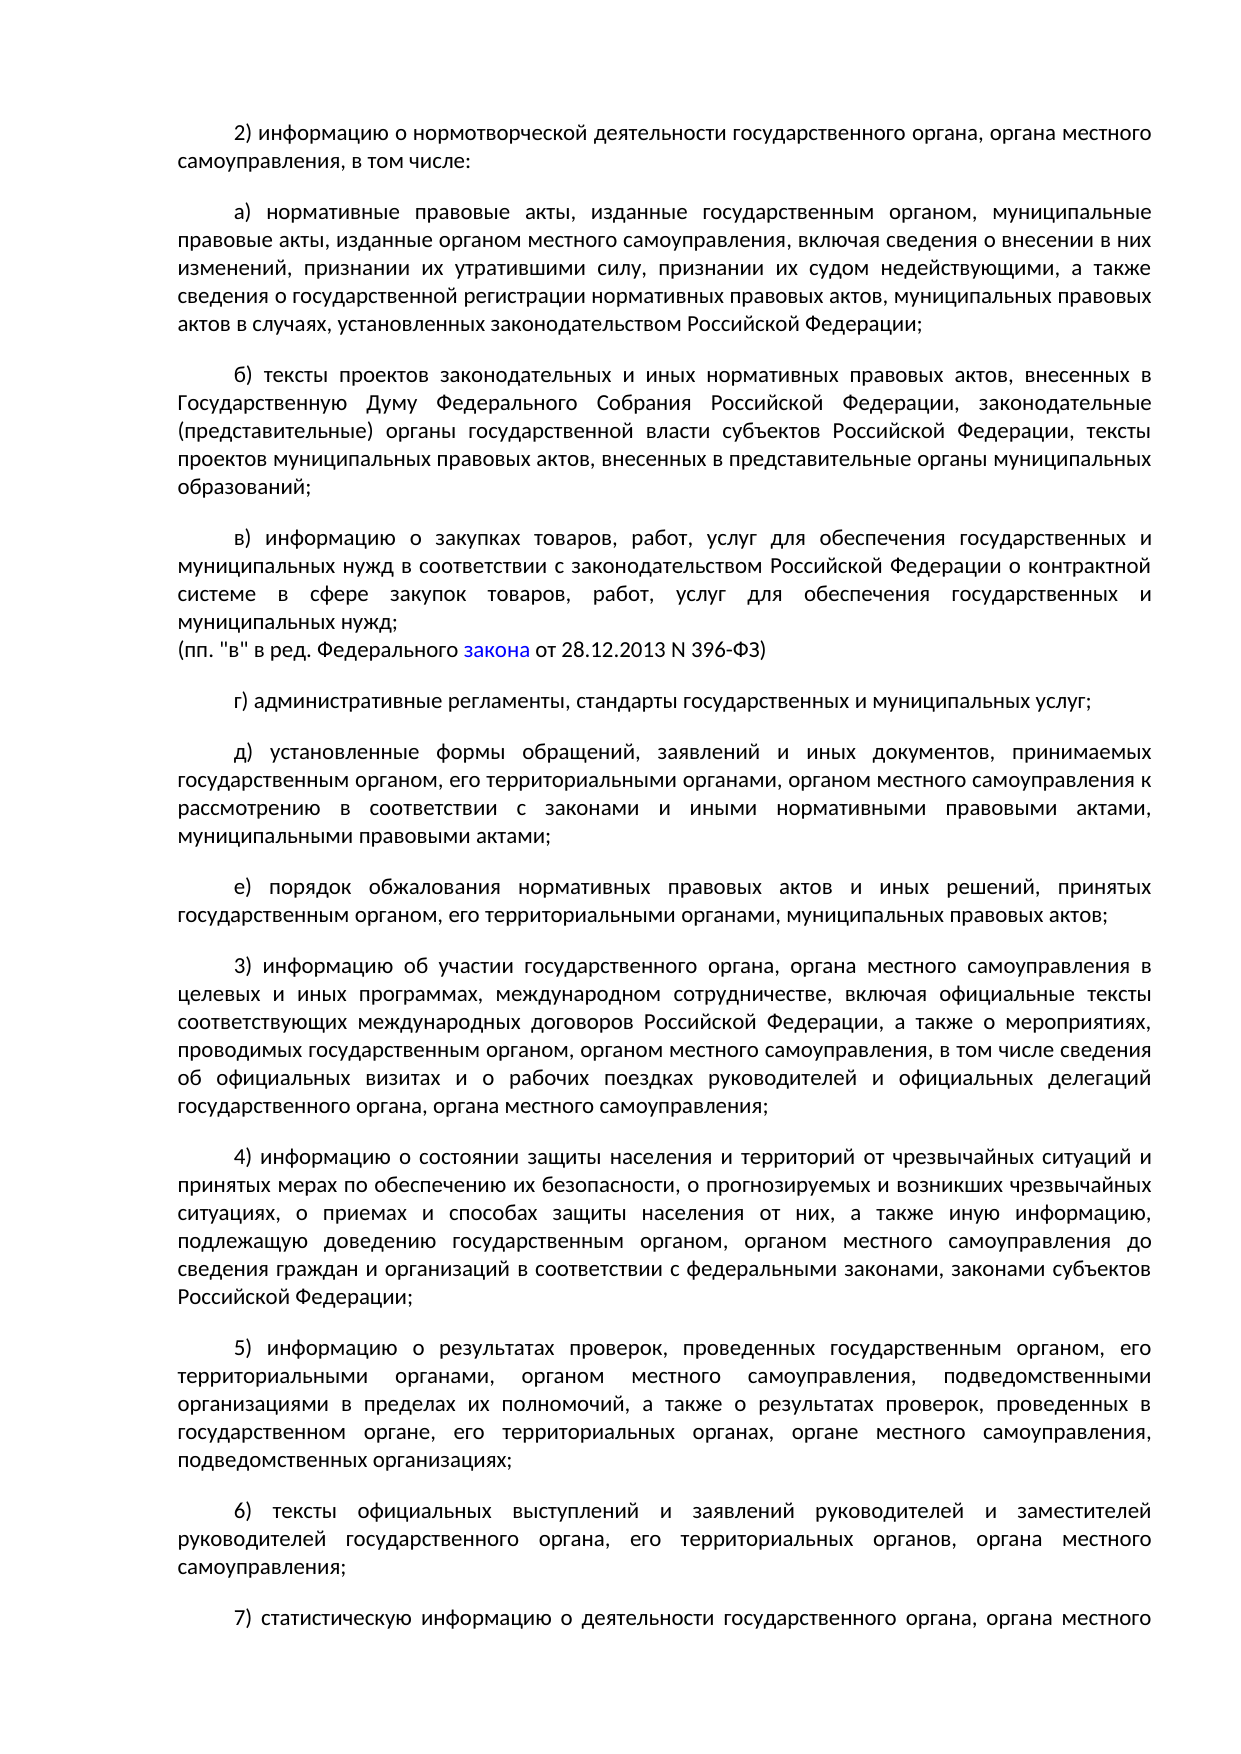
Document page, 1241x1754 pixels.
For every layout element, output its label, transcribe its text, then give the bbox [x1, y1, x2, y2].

text 6) тексты официальных выступлений и заявлений руководителей и заместителей руководителей государственного органа, его территориальных органов, органа местного самоуправления; [177, 1496, 1152, 1580]
text 2) информацию о нормотворческой деятельности государственного органа, органа местного самоуправления, в том числе: [177, 118, 1152, 174]
text а) нормативные правовые акты, изданные государственным органом, муниципальные правовые акты, изданные органом местного самоуправления, включая сведения о внесении в них изменений, признании их утратившими силу, признании их судом недействующими, а также сведения о государственной регистрации нормативных правовых актов, муниципальных правовых актов в случаях, установленных законодательством Российской Федерации; [177, 197, 1152, 337]
text в) информацию о закупках товаров, работ, услуг для обеспечения государственных и муниципальных нужд в соответствии с законодательством Российской Федерации о контрактной системе в сфере закупок товаров, работ, услуг для обеспечения государственных и муниципальных нужд; [177, 523, 1152, 635]
text б) тексты проектов законодательных и иных нормативных правовых актов, внесенных в Государственную Думу Федерального Собрания Российской Федерации, законодательные (представительные) органы государственной власти субъектов Российской Федерации, тексты проектов муниципальных правовых актов, внесенных в представительные органы муниципальных образований; [177, 360, 1152, 500]
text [177, 1603, 1152, 1631]
text г) административные регламенты, стандарты государственных и муниципальных услуг; [177, 686, 1152, 714]
text е) порядок обжалования нормативных правовых актов и иных решений, принятых государственным органом, его территориальными органами, муниципальных правовых актов; [177, 872, 1152, 928]
text (пп. "в" в ред. Федерального закона от 28.12.2013 N 396-ФЗ) [177, 635, 1152, 663]
text д) установленные формы обращений, заявлений и иных документов, принимаемых государственным органом, его территориальными органами, органом местного самоуправления к рассмотрению в соответствии с законами и иными нормативными правовыми актами, муниципальными правовыми актами; [177, 737, 1152, 849]
text 3) информацию об участии государственного органа, органа местного самоуправления в целевых и иных программах, международном сотрудничестве, включая официальные тексты соответствующих международных договоров Российской Федерации, а также о мероприятиях, проводимых государственным органом, органом местного самоуправления, в том числе сведения об официальных визитах и о рабочих поездках руководителей и официальных делегаций государственного органа, органа местного самоуправления; [177, 951, 1152, 1119]
text 4) информацию о состоянии защиты населения и территорий от чрезвычайных ситуаций и принятых мерах по обеспечению их безопасности, о прогнозируемых и возникших чрезвычайных ситуациях, о приемах и способах защиты населения от них, а также иную информацию, подлежащую доведению государственным органом, органом местного самоуправления до сведения граждан и организаций в соответствии с федеральными законами, законами субъектов Российской Федерации; [177, 1142, 1152, 1310]
text 5) информацию о результатах проверок, проведенных государственным органом, его территориальными органами, органом местного самоуправления, подведомственными организациями в пределах их полномочий, а также о результатах проверок, проведенных в государственном органе, его территориальных органах, органе местного самоуправления, подведомственных организациях; [177, 1333, 1152, 1473]
